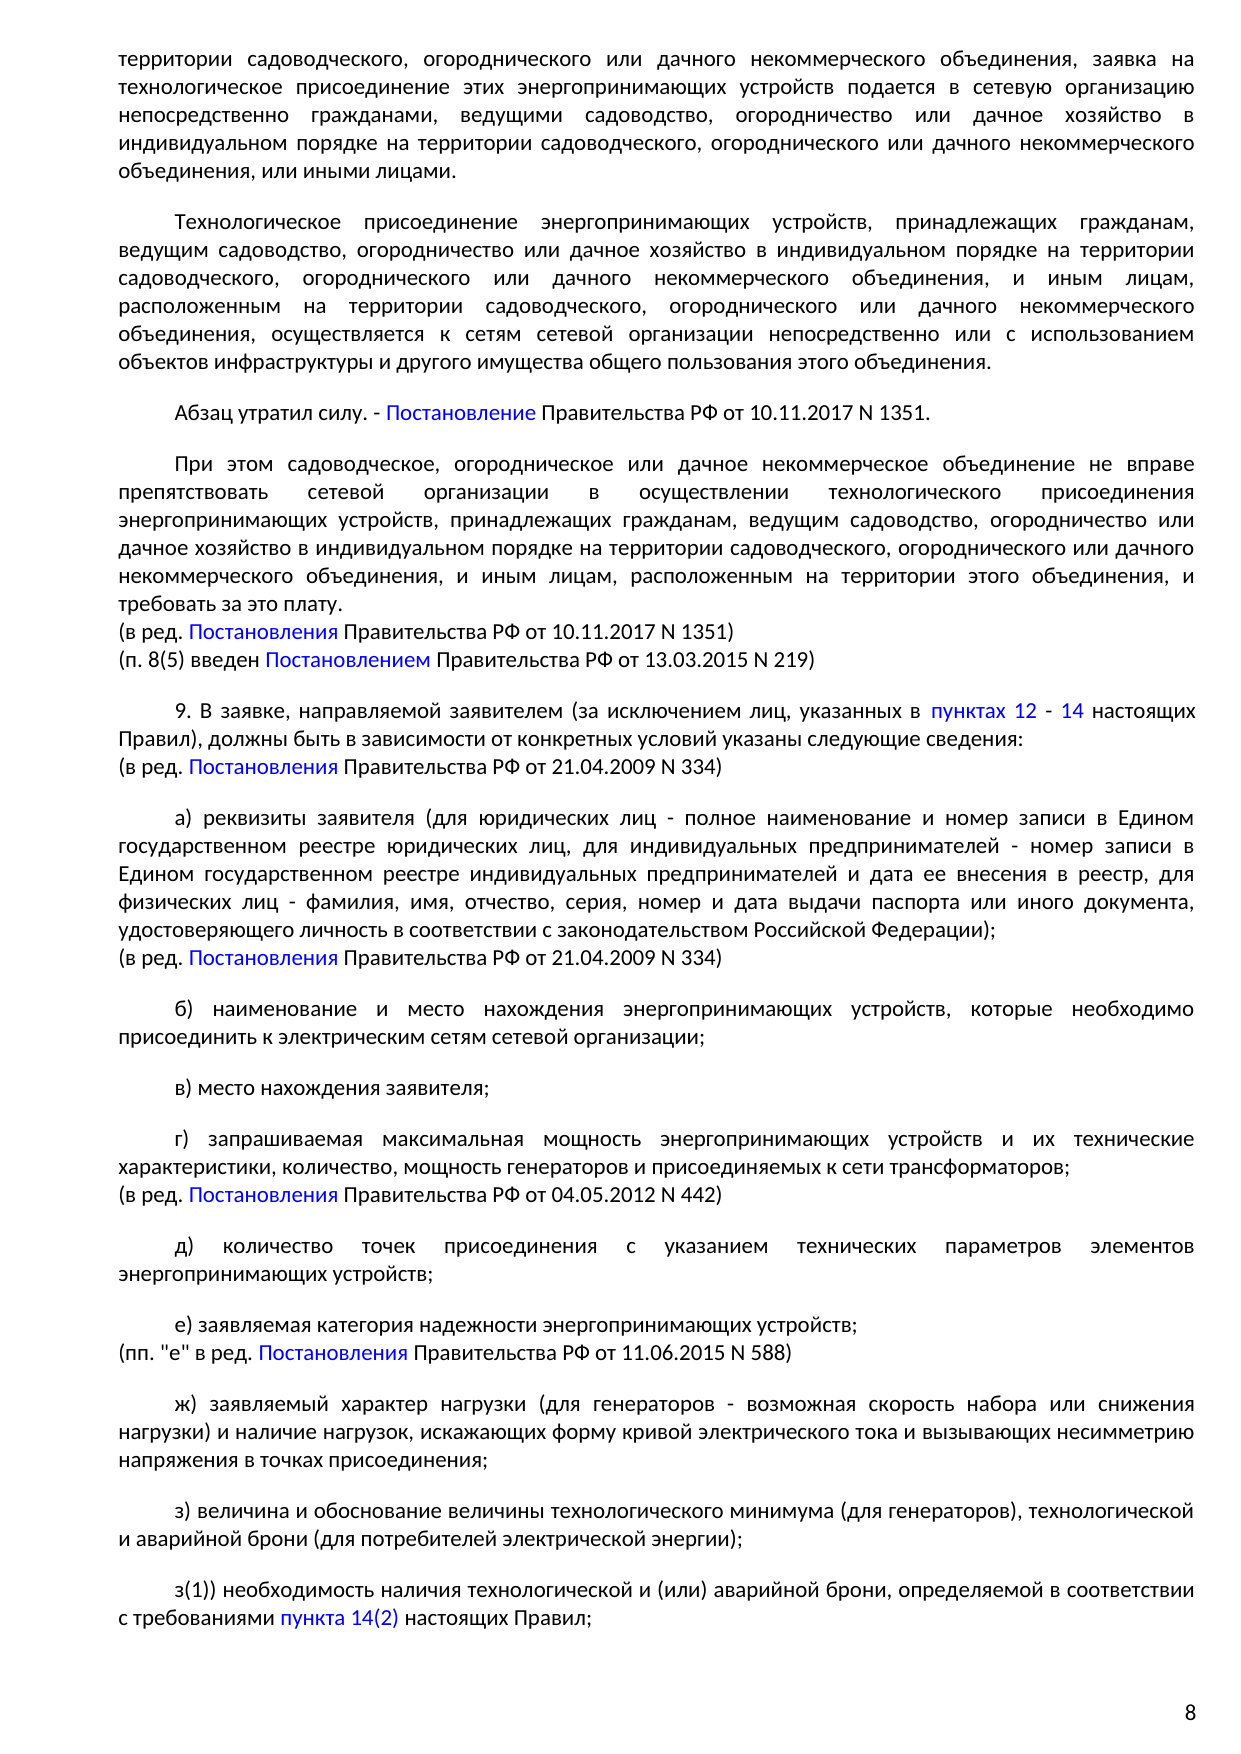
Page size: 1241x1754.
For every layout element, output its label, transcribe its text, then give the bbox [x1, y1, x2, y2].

text (в ред. Постановления Правительства РФ от 21.04.2009 N 334) [118, 752, 1196, 781]
text (пп. "е" в ред. Постановления Правительства РФ от 11.06.2015 N 588) [118, 1338, 1196, 1366]
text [118, 44, 1196, 184]
text (в ред. Постановления Правительства РФ от 21.04.2009 N 334) [118, 943, 1196, 972]
text з(1)) необходимость наличия технологической и (или) аварийной брони, определяемой в соответствии с требованиями пункта 14(2) настоящих Правил; [118, 1575, 1196, 1631]
text (в ред. Постановления Правительства РФ от 10.11.2017 N 1351) [118, 617, 1196, 646]
text Технологическое присоединение энергопринимающих устройств, принадлежащих гражданам, ведущим садоводство, огородничество или дачное хозяйство в индивидуальном порядке на территории садоводческого, огороднического или дачного некоммерческого объединения, и иным лицам, расположенным на территории садоводческого, огороднического или дачного некоммерческого объединения, осуществляется к сетям сетевой организации непосредственно или с использованием объектов инфраструктуры и другого имущества общего пользования этого объединения. [118, 207, 1196, 376]
text (в ред. Постановления Правительства РФ от 04.05.2012 N 442) [118, 1180, 1196, 1208]
text е) заявляемая категория надежности энергопринимающих устройств; [118, 1310, 1196, 1338]
text При этом садоводческое, огородническое или дачное некоммерческое объединение не вправе препятствовать сетевой организации в осуществлении технологического присоединения энергопринимающих устройств, принадлежащих гражданам, ведущим садоводство, огородничество или дачное хозяйство в индивидуальном порядке на территории садоводческого, огороднического или дачного некоммерческого объединения, и иным лицам, расположенным на территории этого объединения, и требовать за это плату. [118, 449, 1196, 617]
text 9. В заявке, направляемой заявителем (за исключением лиц, указанных в пунктах 12 - 14 настоящих Правил), должны быть в зависимости от конкретных условий указаны следующие сведения: [118, 696, 1196, 752]
text ж) заявляемый характер нагрузки (для генераторов - возможная скорость набора или снижения нагрузки) и наличие нагрузок, искажающих форму кривой электрического тока и вызывающих несимметрию напряжения в точках присоединения; [118, 1389, 1196, 1473]
text а) реквизиты заявителя (для юридических лиц - полное наименование и номер записи в Едином государственном реестре юридических лиц, для индивидуальных предпринимателей - номер записи в Едином государственном реестре индивидуальных предпринимателей и дата ее внесения в реестр, для физических лиц - фамилия, имя, отчество, серия, номер и дата выдачи паспорта или иного документа, удостоверяющего личность в соответствии с законодательством Российской Федерации); [118, 803, 1196, 943]
text з) величина и обоснование величины технологического минимума (для генераторов), технологической и аварийной брони (для потребителей электрической энергии); [118, 1496, 1196, 1552]
text (п. 8(5) введен Постановлением Правительства РФ от 13.03.2015 N 219) [118, 646, 1196, 673]
text г) запрашиваемая максимальная мощность энергопринимающих устройств и их технические характеристики, количество, мощность генераторов и присоединяемых к сети трансформаторов; [118, 1124, 1196, 1180]
text в) место нахождения заявителя; [118, 1073, 1196, 1101]
text б) наименование и место нахождения энергопринимающих устройств, которые необходимо присоединить к электрическим сетям сетевой организации; [118, 994, 1196, 1051]
text д) количество точек присоединения с указанием технических параметров элементов энергопринимающих устройств; [118, 1231, 1196, 1287]
text Абзац утратил силу. - Постановление Правительства РФ от 10.11.2017 N 1351. [118, 398, 1196, 426]
